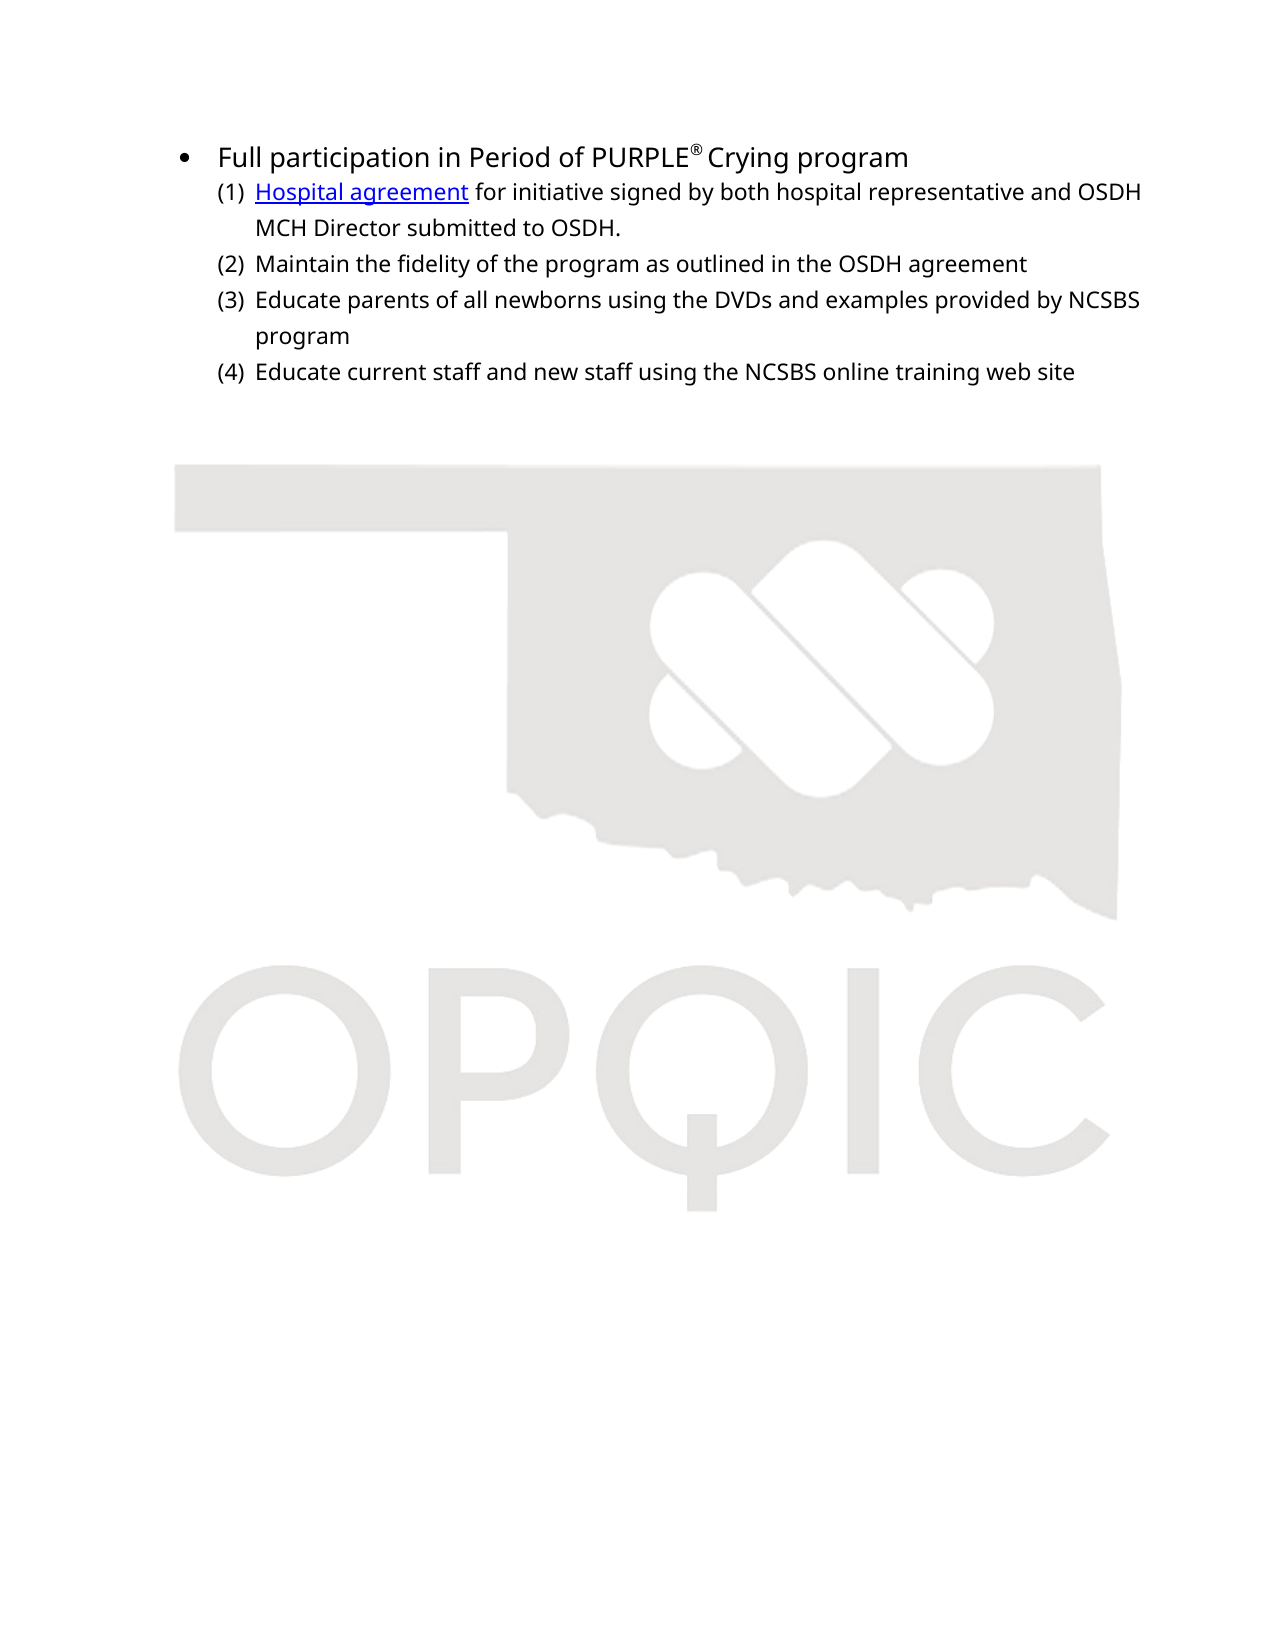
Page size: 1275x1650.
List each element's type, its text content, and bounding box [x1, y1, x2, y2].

list Educate parents of all newborns using the DVDs and examples provided by NCSBS program [217, 284, 1200, 351]
list Maintain the fidelity of the program as outlined in the OSDH agreement [217, 248, 1200, 279]
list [217, 176, 1200, 243]
list Full participation in Period of PURPLE® Crying program [180, 139, 1200, 176]
list Educate current staff and new staff using the NCSBS online training web site [217, 356, 1200, 387]
